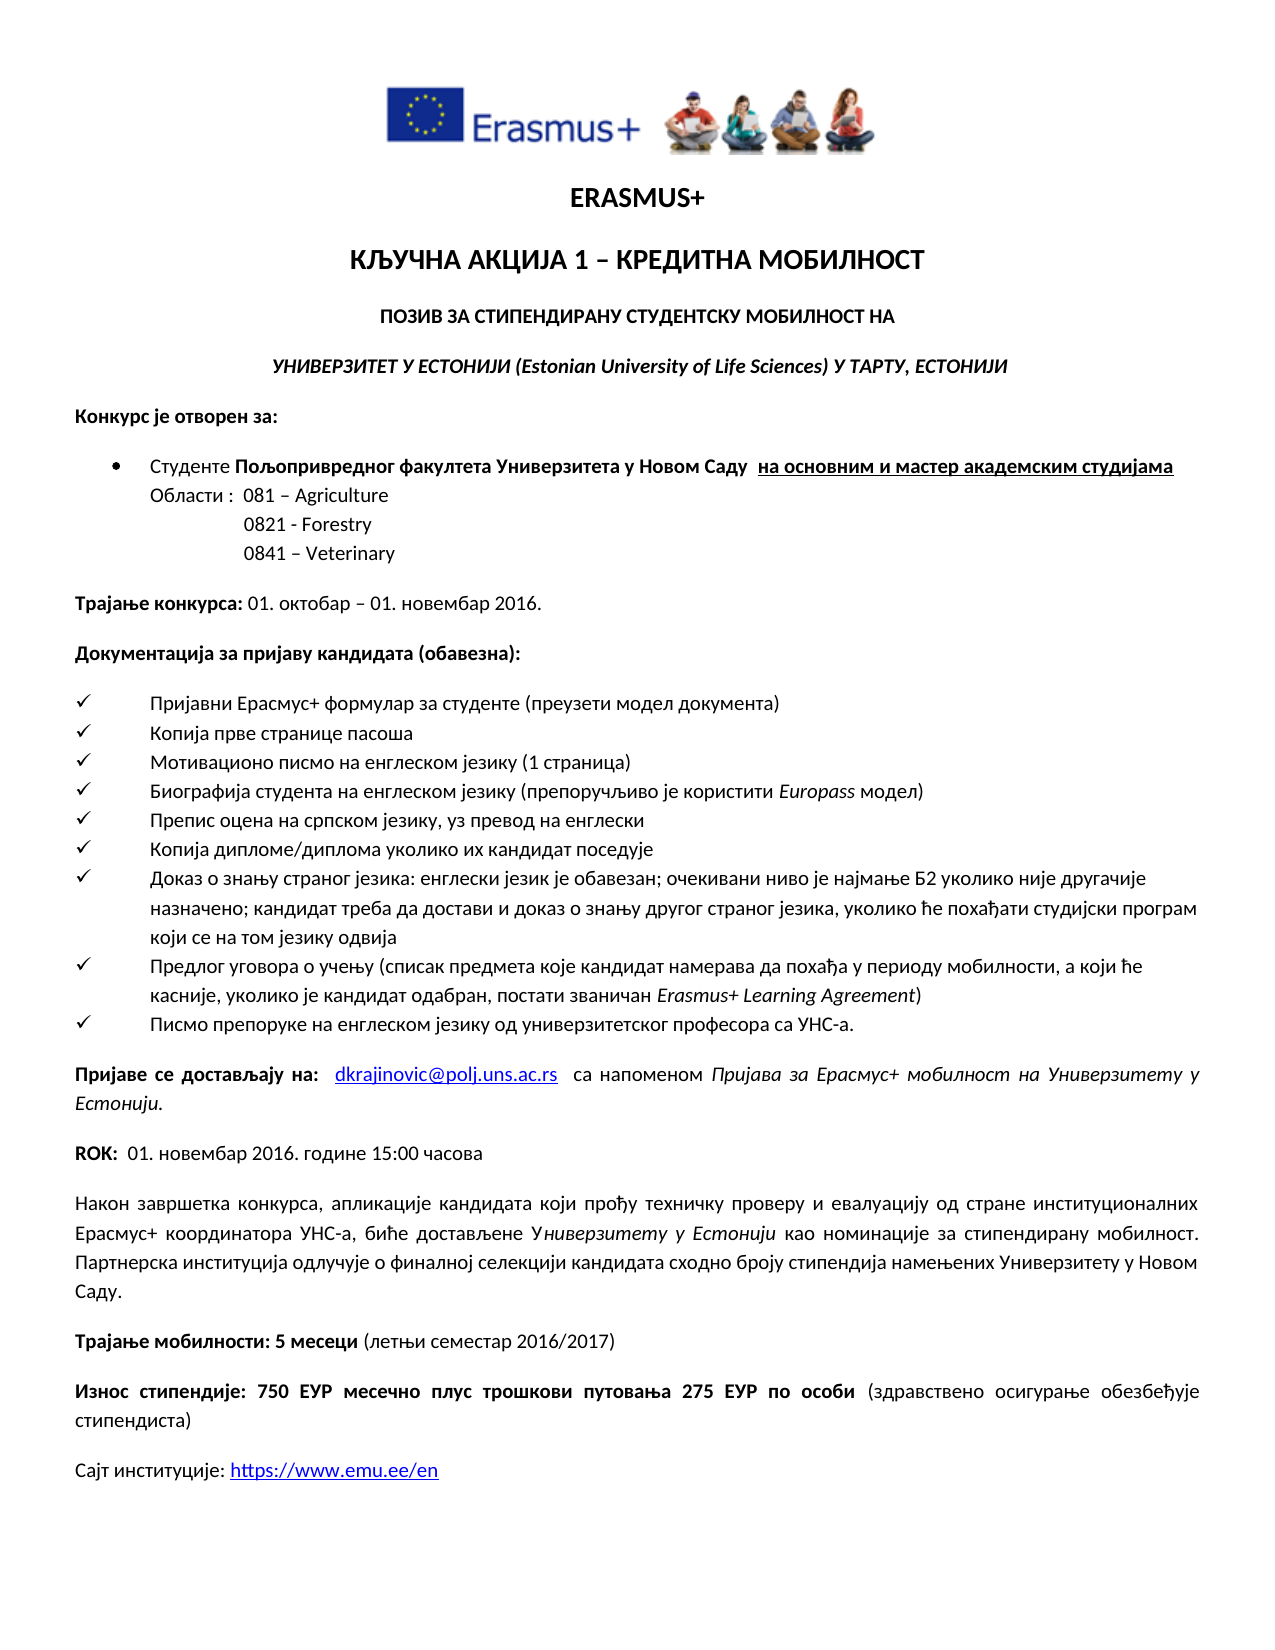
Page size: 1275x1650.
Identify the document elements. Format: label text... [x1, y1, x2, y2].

list Пријавни Ерасмус+ формулар за студенте (преузети модел документа) [75, 691, 1200, 716]
list Копија прве странице пасоша [75, 720, 1200, 745]
text ПОЗИВ ЗА СТИПЕНДИРАНУ СТУДЕНТСКУ МОБИЛНОСТ НА [75, 303, 1200, 328]
list Биографија студента на енглеском језику (препоручљиво је користити Europass модел) [75, 778, 1200, 803]
text Документација за пријаву кандидата (обавезна): [75, 641, 1200, 666]
list Студенте Пољопривредног факултета Универзитета у Новом Саду на основним и мастер академским студијама [112, 453, 1200, 478]
list Доказ о знању страног језика: енглески језик је обавезан; очекивани ниво је најмање Б2 уколико није другачије назначено; кандидат треба да достави и доказ о знању другог страног језика, уколико ће похађати студијски програм који се на том језику одвија [75, 866, 1200, 949]
list 0841 – Veterinary [150, 541, 1200, 566]
text Конкурс је отворен за: [75, 403, 1200, 428]
list Области : 081 – Agriculture [150, 482, 1200, 508]
text Сајт институције: https://www.emu.ee/en [75, 1457, 1200, 1483]
list Препис оцена на српском језику, уз превод на енглески [75, 807, 1200, 833]
text Износ стипендије: 750 ЕУР месечно плус трошкови путовања 275 ЕУР по особи (здравствено осигурање обезбеђује стипендиста) [75, 1378, 1200, 1433]
text Пријаве се достављају на: dkrajinovic@polj.uns.ac.rs са напоменом Пријава за Ерасмус+ мобилност на Универзитету у Естонији. [75, 1061, 1200, 1116]
text Трајање конкурса: 01. октобар – 01. новембар 2016. [75, 591, 1200, 616]
text Након завршетка конкурса, апликације кандидата који прођу техничку проверу и евалуацију од стране институционалних Ерасмус+ координатора УНС-а, биће достављене Универзитету у Естонији као номинације за стипендирану мобилност. Партнерска институција одлучује о финалној селекцији кандидата сходно броју стипендија намењених Универзитету у Новом Саду. [75, 1191, 1200, 1303]
list Писмо препоруке на енглеском језику од универзитетског професора са УНС-а. [75, 1011, 1200, 1037]
text Трајање мобилности: 5 месеци (летњи семестар 2016/2017) [75, 1328, 1200, 1353]
list 0821 - Forestry [150, 511, 1200, 537]
list Мотивационо писмо на енглеском језику (1 страницa) [75, 749, 1200, 774]
text ERASMUS+ [75, 179, 1200, 215]
text УНИВЕРЗИТЕТ У ЕСТОНИЈИ (Estonian University of Life Sciences) У ТАРТУ, ЕСТОНИЈИ [75, 353, 1200, 378]
text КЉУЧНА АКЦИЈА 1 – КРЕДИТНА МОБИЛНОСТ [75, 241, 1200, 277]
text ROK: 01. новембар 2016. године 15:00 часова [75, 1141, 1200, 1166]
list Копија дипломе/диплома уколико их кандидат поседује [75, 836, 1200, 862]
picture [375, 75, 900, 155]
list Предлог уговора о учењу (списак предмета које кандидат намерава да похађа у периоду мобилности, а који ће касније, уколико је кандидат одабран, постати званичан Erasmus+ Learning Agreement) [75, 953, 1200, 1008]
